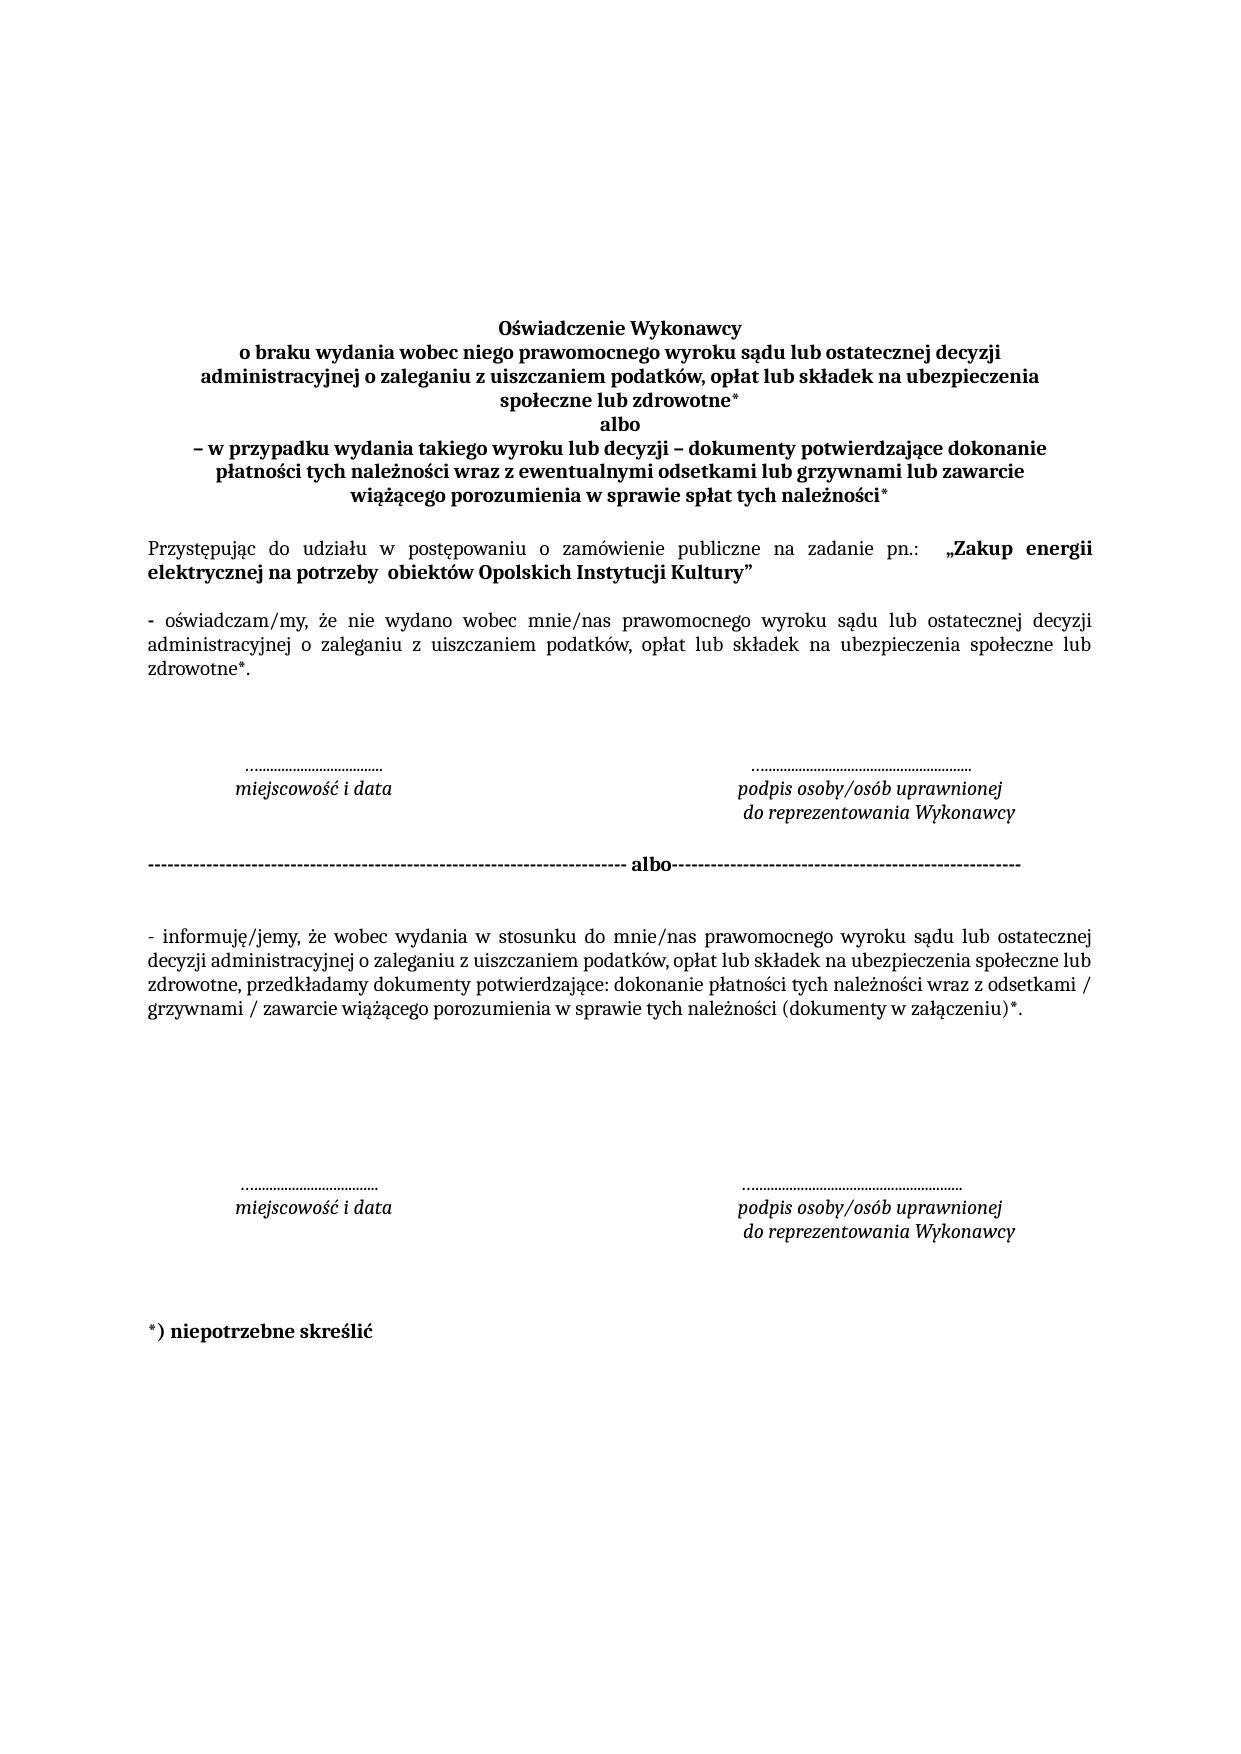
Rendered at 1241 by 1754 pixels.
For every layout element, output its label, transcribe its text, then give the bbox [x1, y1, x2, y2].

text do reprezentowania Wykonawcy [667, 1219, 1093, 1243]
text -------------------------------------------------------------------------- albo------------------------------------------------------ [148, 853, 1093, 877]
text miejscowość i data podpis osoby/osób uprawnionej [148, 776, 1093, 800]
text …................................. …....................................................... [148, 1172, 1093, 1196]
text miejscowość i data podpis osoby/osób uprawnionej [148, 1196, 1093, 1219]
text – w przypadku wydania takiego wyroku lub decyzji – dokumenty potwierdzające dokonanie [148, 436, 1093, 460]
text Przystępując do udziału w postępowaniu o zamówienie publiczne na zadanie pn.: „Zakup energii elektrycznej na potrzeby obiektów Opolskich Instytucji Kultury” [148, 537, 1093, 585]
text *) niepotrzebne skreślić [148, 1320, 1093, 1344]
text - informuję/jemy, że wobec wydania w stosunku do mnie/nas prawomocnego wyroku sądu lub ostatecznej decyzji administracyjnej o zaleganiu z uiszczaniem podatków, opłat lub składek na ubezpieczenia społeczne lub zdrowotne, przedkładamy dokumenty potwierdzające: dokonanie płatności tych należności wraz z odsetkami / grzywnami / zawarcie wiążącego porozumienia w sprawie tych należności (dokumenty w załączeniu)*. [148, 925, 1093, 1021]
text społeczne lub zdrowotne* [148, 388, 1093, 412]
text …................................. …....................................................... [148, 752, 1093, 776]
text wiążącego porozumienia w sprawie spłat tych należności* [148, 484, 1093, 537]
text płatności tych należności wraz z ewentualnymi odsetkami lub grzywnami lub zawarcie [148, 460, 1093, 484]
text administracyjnej o zaleganiu z uiszczaniem podatków, opłat lub składek na ubezpieczenia [148, 364, 1093, 388]
text o braku wydania wobec niego prawomocnego wyroku sądu lub ostatecznej decyzji [148, 340, 1093, 364]
text Oświadczenie Wykonawcy [148, 316, 1093, 340]
text do reprezentowania Wykonawcy [667, 800, 1093, 824]
text albo [148, 412, 1093, 436]
text - oświadczam/my, że nie wydano wobec mnie/nas prawomocnego wyroku sądu lub ostatecznej decyzji administracyjnej o zaleganiu z uiszczaniem podatków, opłat lub składek na ubezpieczenia społeczne lub zdrowotne*. [148, 609, 1093, 681]
